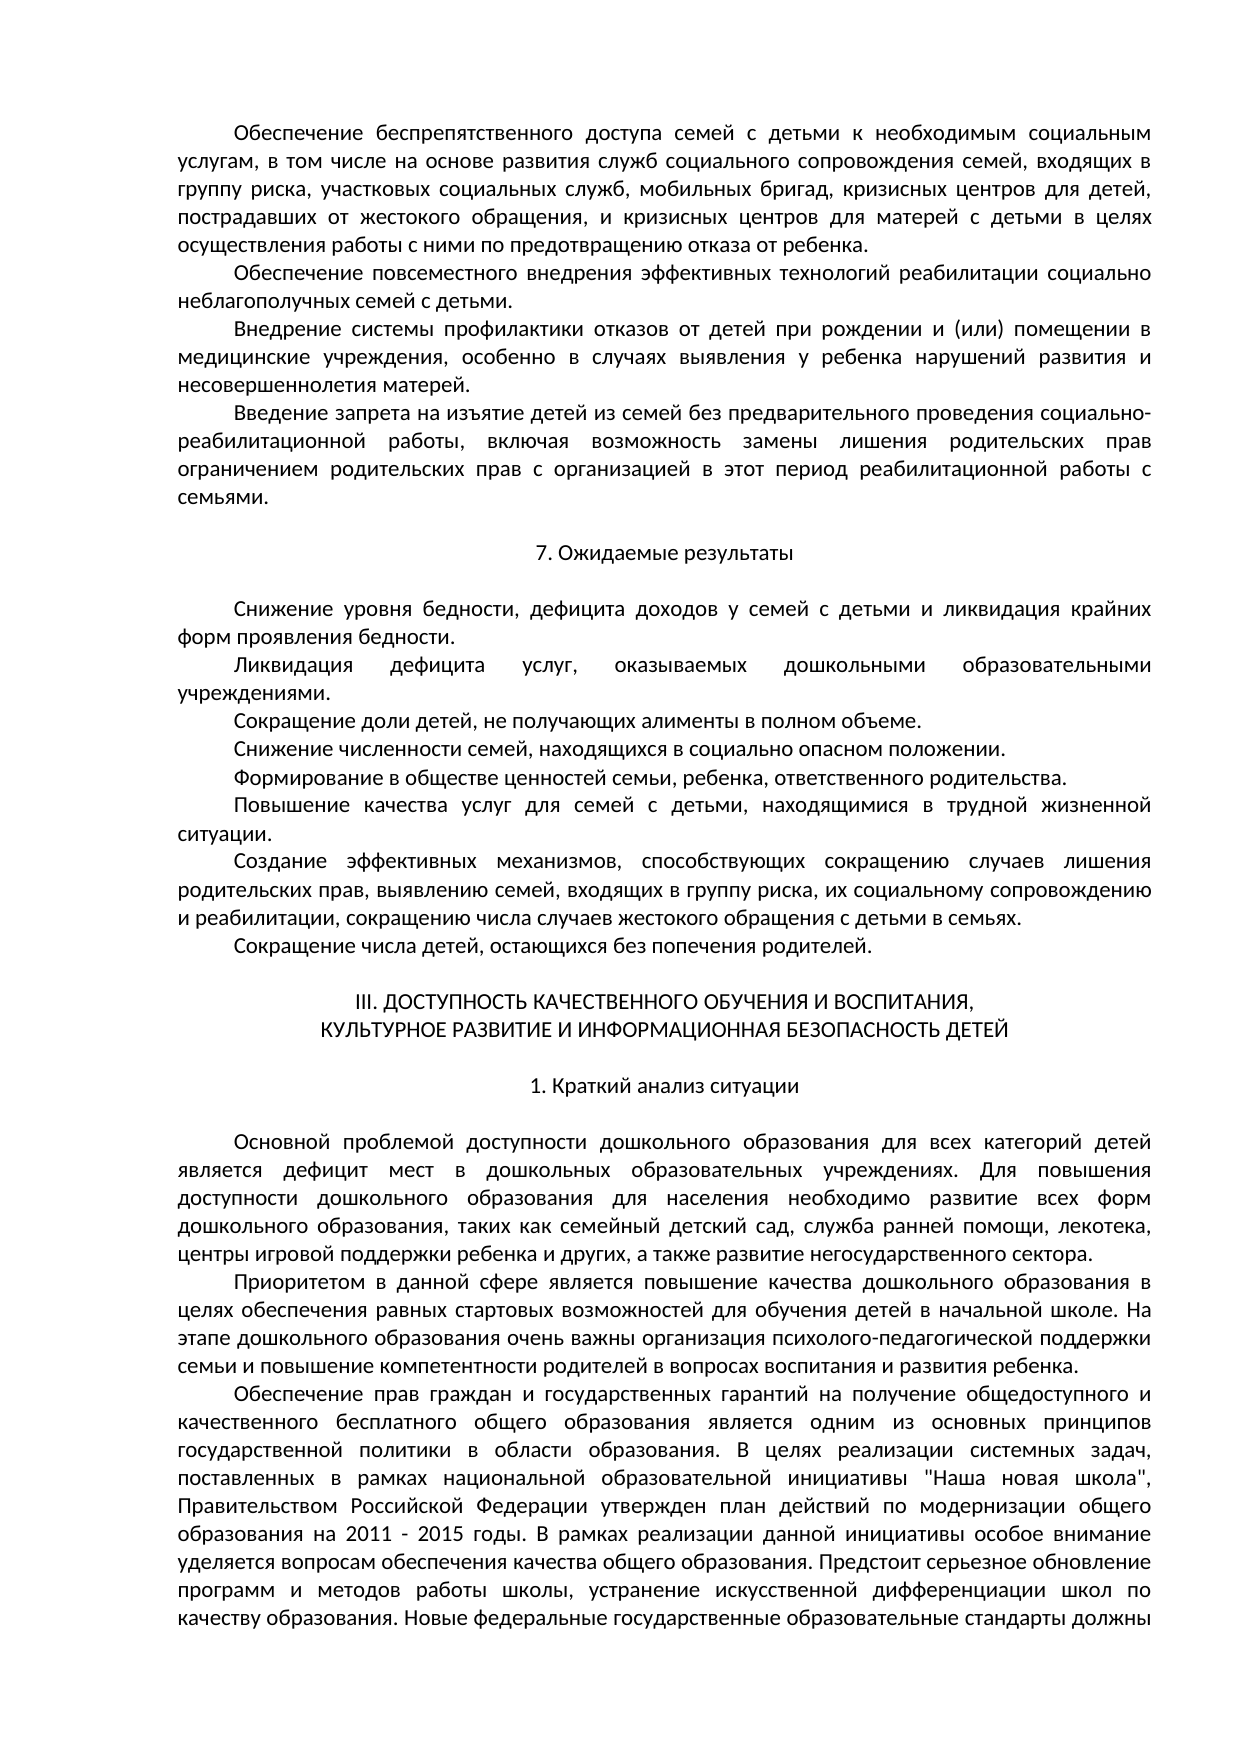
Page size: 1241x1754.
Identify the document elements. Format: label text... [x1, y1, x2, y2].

text Обеспечение беспрепятственного доступа семей с детьми к необходимым социальным услугам, в том числе на основе развития служб социального сопровождения семей, входящих в группу риска, участковых социальных служб, мобильных бригад, кризисных центров для детей, пострадавших от жестокого обращения, и кризисных центров для матерей с детьми в целях осуществления работы с ними по предотвращению отказа от ребенка. [177, 118, 1152, 258]
text III. ДОСТУПНОСТЬ КАЧЕСТВЕННОГО ОБУЧЕНИЯ И ВОСПИТАНИЯ, [177, 987, 1152, 1015]
text Снижение численности семей, находящихся в социально опасном положении. [177, 734, 1152, 763]
text Приоритетом в данной сфере является повышение качества дошкольного образования в целях обеспечения равных стартовых возможностей для обучения детей в начальной школе. На этапе дошкольного образования очень важны организация психолого-педагогической поддержки семьи и повышение компетентности родителей в вопросах воспитания и развития ребенка. [177, 1267, 1152, 1379]
text Основной проблемой доступности дошкольного образования для всех категорий детей является дефицит мест в дошкольных образовательных учреждениях. Для повышения доступности дошкольного образования для населения необходимо развитие всех форм дошкольного образования, таких как семейный детский сад, служба ранней помощи, лекотека, центры игровой поддержки ребенка и других, а также развитие негосударственного сектора. [177, 1127, 1152, 1267]
text Ликвидация дефицита услуг, оказываемых дошкольными образовательными учреждениями. [177, 651, 1152, 707]
text Сокращение числа детей, остающихся без попечения родителей. [177, 931, 1152, 959]
text 1. Краткий анализ ситуации [177, 1071, 1152, 1099]
text Внедрение системы профилактики отказов от детей при рождении и (или) помещении в медицинские учреждения, особенно в случаях выявления у ребенка нарушений развития и несовершеннолетия матерей. [177, 314, 1152, 398]
text Сокращение доли детей, не получающих алименты в полном объеме. [177, 707, 1152, 734]
text 7. Ожидаемые результаты [177, 538, 1152, 566]
text Введение запрета на изъятие детей из семей без предварительного проведения социально-реабилитационной работы, включая возможность замены лишения родительских прав ограничением родительских прав с организацией в этот период реабилитационной работы с семьями. [177, 398, 1152, 510]
text Формирование в обществе ценностей семьи, ребенка, ответственного родительства. [177, 763, 1152, 791]
text Создание эффективных механизмов, способствующих сокращению случаев лишения родительских прав, выявлению семей, входящих в группу риска, их социальному сопровождению и реабилитации, сокращению числа случаев жестокого обращения с детьми в семьях. [177, 847, 1152, 931]
text КУЛЬТУРНОЕ РАЗВИТИЕ И ИНФОРМАЦИОННАЯ БЕЗОПАСНОСТЬ ДЕТЕЙ [177, 1015, 1152, 1043]
text Снижение уровня бедности, дефицита доходов у семей с детьми и ликвидация крайних форм проявления бедности. [177, 594, 1152, 651]
text Повышение качества услуг для семей с детьми, находящимися в трудной жизненной ситуации. [177, 791, 1152, 847]
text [177, 1379, 1152, 1631]
text Обеспечение повсеместного внедрения эффективных технологий реабилитации социально неблагополучных семей с детьми. [177, 258, 1152, 314]
